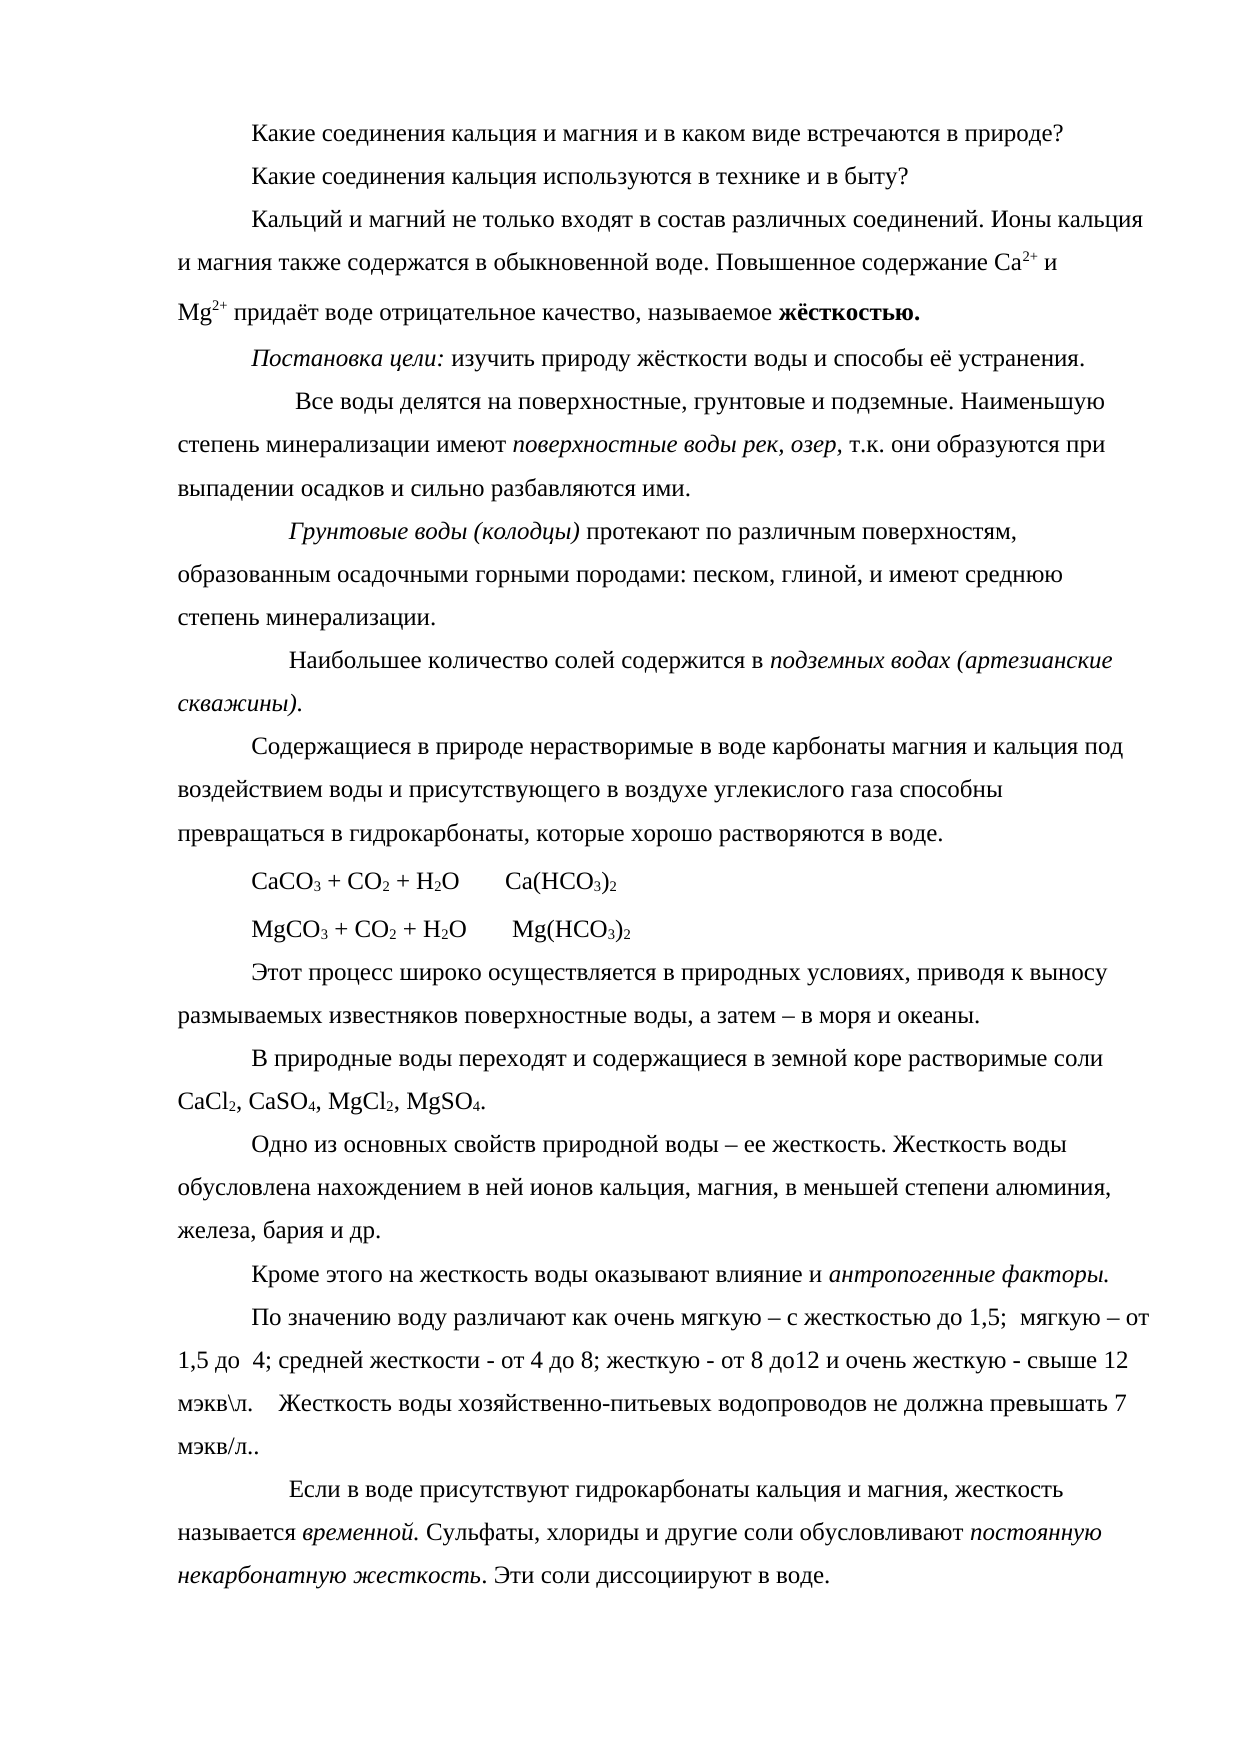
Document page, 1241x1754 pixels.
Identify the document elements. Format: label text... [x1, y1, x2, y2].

text Наибольшее количество солей содержится в подземных водах (артезианские скважины). [177, 645, 1152, 717]
text Грунтовые воды (колодцы) протекают по различным поверхностям, образованным осадочными горными породами: песком, глиной, и имеют среднюю степень минерализации. [177, 516, 1152, 631]
text СаСО3 + СО2 + Н2О Са(НСО3)2 [177, 861, 1152, 894]
text Какие соединения кальция используются в технике и в быту? [177, 161, 1152, 190]
text Кроме этого на жесткость воды оказывают влияние и антропогенные факторы. [177, 1259, 1152, 1287]
text Кальций и магний не только входят в состав различных соединений. Ионы кальция и магния также содержатся в обыкновенной воде. Повышенное содержание Са2+ и Mg2+ придаёт воде отрицательное качество, называемое жёсткостью. [177, 204, 1152, 327]
text Все воды делятся на поверхностные, грунтовые и подземные. Наименьшую степень минерализации имеют поверхностные воды рек, озер, т.к. они образуются при выпадении осадков и сильно разбавляются ими. [177, 386, 1152, 501]
text В природные воды переходят и содержащиеся в земной коре растворимые соли СаCl2, CaSO4, MgCl2, MgSO4. [177, 1043, 1152, 1115]
text Этот процесс широко осуществляется в природных условиях, приводя к выносу размываемых известняков поверхностные воды, а затем – в моря и океаны. [177, 957, 1152, 1029]
text Содержащиеся в природе нерастворимые в воде карбонаты магния и кальция под воздействием воды и присутствующего в воздухе углекислого газа способны превращаться в гидрокарбонаты, которые хорошо растворяются в воде. [177, 731, 1152, 846]
text MgСО3 + СО2 + Н2О Mg(НСО3)2 [177, 909, 1152, 942]
text Если в воде присутствуют гидрокарбонаты кальция и магния, жесткость называется временной. Сульфаты, хлориды и другие соли обусловливают постоянную некарбонатную жесткость. Эти соли диссоциируют в воде. [177, 1474, 1152, 1589]
text Постановка цели: изучить природу жёсткости воды и способы её устранения. [177, 343, 1152, 372]
text Какие соединения кальция и магния и в каком виде встречаются в природе? [177, 118, 1152, 147]
text Одно из основных свойств природной воды – ее жесткость. Жесткость воды обусловлена нахождением в ней ионов кальция, магния, в меньшей степени алюминия, железа, бария и др. [177, 1129, 1152, 1244]
text По значению воду различают как очень мягкую – с жесткостью до 1,5; мягкую – от 1,5 до 4; средней жесткости - от 4 до 8; жесткую - от 8 до12 и очень жесткую - свыше 12 мэкв\л. Жесткость воды хозяйственно-питьевых водопроводов не должна превышать 7 мэкв/л.. [177, 1302, 1152, 1460]
